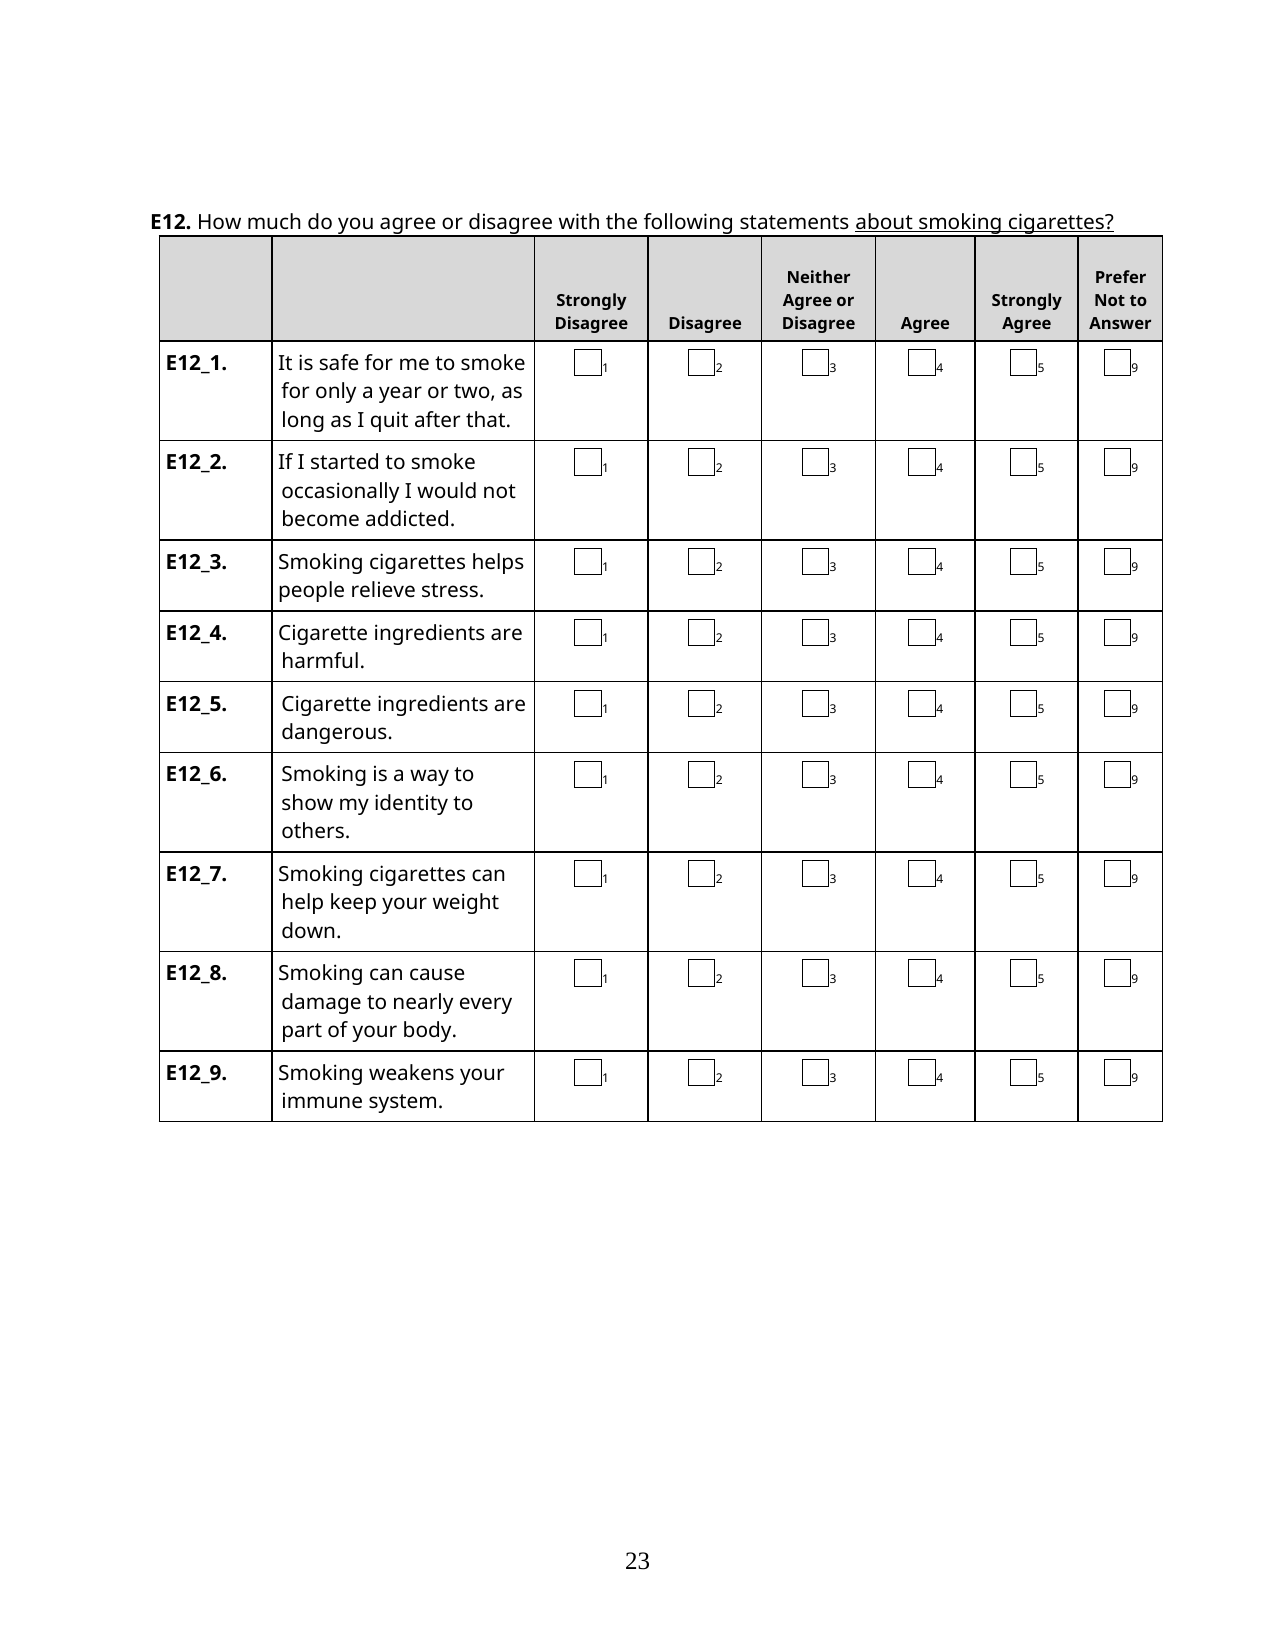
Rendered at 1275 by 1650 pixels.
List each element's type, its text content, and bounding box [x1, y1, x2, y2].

table_cell 5 [976, 1052, 1077, 1121]
table_cell 1 [535, 1052, 647, 1121]
table_cell 2 [649, 853, 761, 951]
table_cell 3 [762, 682, 875, 752]
table_header Strongly Disagree [535, 237, 647, 340]
table_cell Smoking can cause damage to nearly every part of your body. [273, 952, 534, 1050]
table_cell 3 [762, 853, 875, 951]
table_cell E12_2. [160, 441, 271, 539]
table_cell Cigarette ingredients are harmful. [273, 612, 534, 681]
table_cell E12_4. [160, 612, 271, 681]
table_header Disagree [649, 237, 761, 340]
table_cell 4 [876, 753, 974, 851]
table_cell 9 [1079, 753, 1162, 851]
table_cell 5 [976, 541, 1077, 610]
table_cell Smoking is a way to show my identity to others. [273, 753, 534, 851]
table_cell 4 [876, 1052, 974, 1121]
table_cell 5 [976, 853, 1077, 951]
table_header Prefer Not to Answer [1079, 237, 1162, 340]
table_cell Smoking cigarettes helps people relieve stress. [273, 541, 534, 610]
table_cell 2 [649, 952, 761, 1050]
table_cell It is safe for me to smoke for only a year or two, as long as I quit after that. [273, 342, 534, 439]
table_header Neither Agree or Disagree [762, 237, 875, 340]
table_header [273, 237, 534, 340]
table_cell 5 [976, 612, 1077, 681]
table_cell 5 [976, 753, 1077, 851]
table_cell 9 [1079, 682, 1162, 752]
table_cell 2 [649, 441, 761, 539]
table_cell 2 [649, 612, 761, 681]
table_header Agree [876, 237, 974, 340]
table_cell 1 [535, 541, 647, 610]
table_cell 2 [649, 342, 761, 439]
table_cell 3 [762, 342, 875, 439]
table_cell 4 [876, 441, 974, 539]
table_cell 1 [535, 853, 647, 951]
table_cell 2 [649, 541, 761, 610]
table_cell 9 [1079, 541, 1162, 610]
table_cell 9 [1079, 1052, 1162, 1121]
table_cell 9 [1079, 441, 1162, 539]
table_cell 9 [1079, 342, 1162, 439]
table_cell 4 [876, 853, 974, 951]
table_cell 3 [762, 612, 875, 681]
table_cell E12_6. [160, 753, 271, 851]
table_cell 2 [649, 753, 761, 851]
table_cell 4 [876, 612, 974, 681]
table_cell 1 [535, 342, 647, 439]
table_cell 1 [535, 441, 647, 539]
table_cell E12_7. [160, 853, 271, 951]
table_cell 3 [762, 753, 875, 851]
table_cell 2 [649, 682, 761, 752]
table_cell 3 [762, 952, 875, 1050]
table_cell E12_1. [160, 342, 271, 439]
table_cell Smoking cigarettes can help keep your weight down. [273, 853, 534, 951]
table_cell 2 [649, 1052, 761, 1121]
table_cell 5 [976, 682, 1077, 752]
table_cell If I started to smoke occasionally I would not become addicted. [273, 441, 534, 539]
text E12. How much do you agree or disagree with the following statements about smoking cigarettes? [150, 207, 1125, 235]
table_cell 3 [762, 441, 875, 539]
table_cell 1 [535, 682, 647, 752]
table_cell E12_9. [160, 1052, 271, 1121]
table_cell E12_8. [160, 952, 271, 1050]
table_cell 3 [762, 541, 875, 610]
table_cell 4 [876, 682, 974, 752]
table_cell 9 [1079, 952, 1162, 1050]
table_cell 1 [535, 753, 647, 851]
table_cell 3 [762, 1052, 875, 1121]
table_cell 9 [1079, 853, 1162, 951]
table_cell 4 [876, 342, 974, 439]
table_cell Cigarette ingredients are dangerous. [273, 682, 534, 752]
table_cell Smoking weakens your immune system. [273, 1052, 534, 1121]
table_cell 4 [876, 952, 974, 1050]
table_cell E12_5. [160, 682, 271, 752]
table_cell 1 [535, 612, 647, 681]
table_cell 5 [976, 441, 1077, 539]
table_cell 5 [976, 952, 1077, 1050]
table_cell 5 [976, 342, 1077, 439]
table_cell 1 [535, 952, 647, 1050]
table_header [160, 237, 271, 340]
table_cell E12_3. [160, 541, 271, 610]
table_cell 4 [876, 541, 974, 610]
table_header Strongly Agree [976, 237, 1077, 340]
table_cell 9 [1079, 612, 1162, 681]
